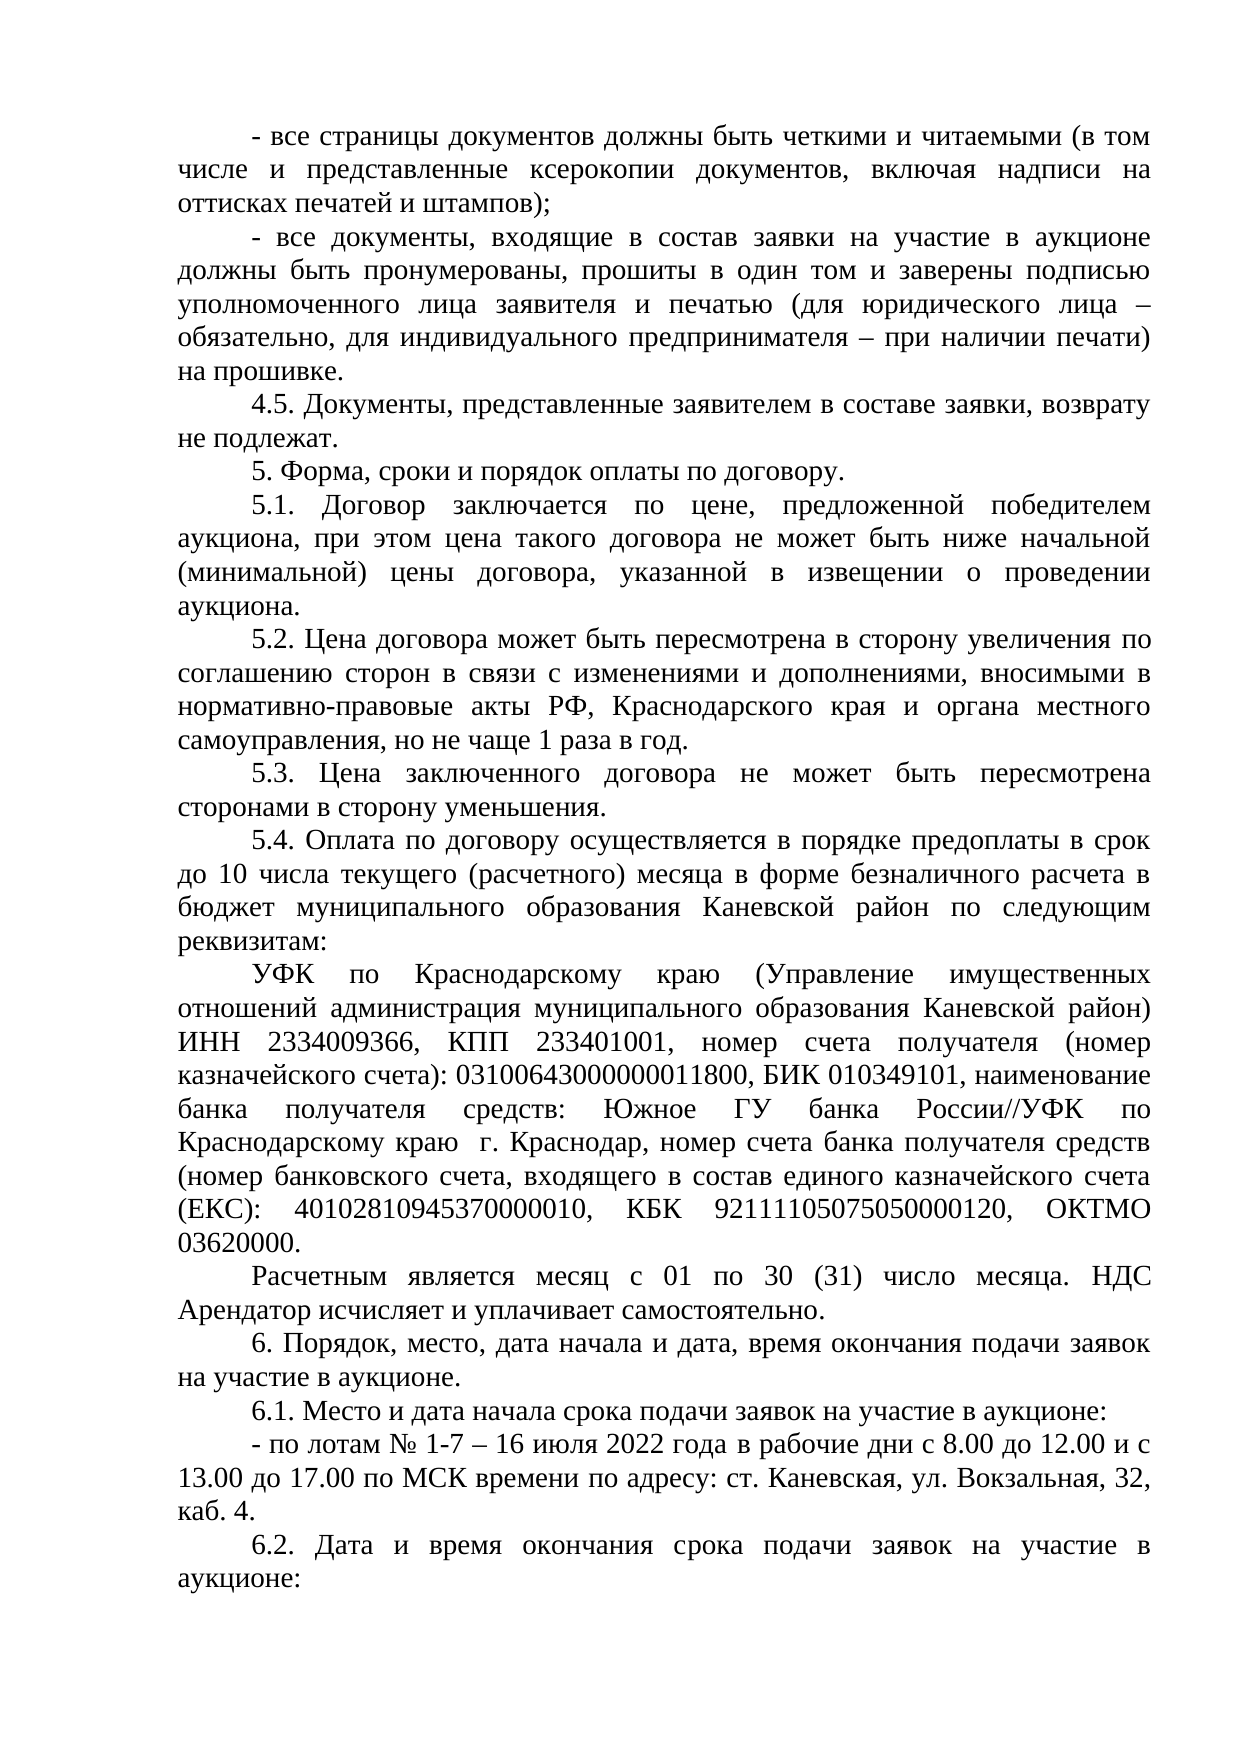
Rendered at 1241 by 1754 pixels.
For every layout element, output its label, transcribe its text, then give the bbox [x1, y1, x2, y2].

text 5. Форма, сроки и порядок оплаты по договору. [177, 453, 1152, 487]
text 4.5. Документы, представленные заявителем в составе заявки, возврату не подлежат. [177, 386, 1152, 453]
text 6.1. Место и дата начала срока подачи заявок на участие в аукционе: [177, 1393, 1152, 1426]
text 5.3. Цена заключенного договора не может быть пересмотрена сторонами в сторону уменьшения. [177, 755, 1152, 822]
text 5.1. Договор заключается по цене, предложенной победителем аукциона, при этом цена такого договора не может быть ниже начальной (минимальной) цены договора, указанной в извещении о проведении аукциона. [177, 487, 1152, 621]
text 5.2. Цена договора может быть пересмотрена в сторону увеличения по соглашению сторон в связи с изменениями и дополнениями, вносимыми в нормативно-правовые акты РФ, Краснодарского края и органа местного самоуправления, но не чаще 1 раза в год. [177, 621, 1152, 755]
text Расчетным является месяц с 01 по 30 (31) число месяца. НДС Арендатор исчисляет и уплачивает самостоятельно. [177, 1258, 1152, 1326]
text УФК по Краснодарскому краю (Управление имущественных отношений администрация муниципального образования Каневской район) ИНН 2334009366, КПП 233401001, номер счета получателя (номер казначейского счета): 03100643000000011800, БИК 010349101, наименование банка получателя средств: Южное ГУ банка России//УФК по Краснодарскому краю г. Краснодар, номер счета банка получателя средств (номер банковского счета, входящего в состав единого казначейского счета (ЕКС): 40102810945370000010, КБК 92111105075050000120, ОКТМО 03620000. [177, 957, 1152, 1258]
text 5.4. Оплата по договору осуществляется в порядке предоплаты в срок до 10 числа текущего (расчетного) месяца в форме безналичного расчета в бюджет муниципального образования Каневской район по следующим реквизитам: [177, 822, 1152, 957]
text 6. Порядок, место, дата начала и дата, время окончания подачи заявок на участие в аукционе. [177, 1326, 1152, 1393]
text - все документы, входящие в состав заявки на участие в аукционе должны быть пронумерованы, прошиты в один том и заверены подписью уполномоченного лица заявителя и печатью (для юридического лица – обязательно, для индивидуального предпринимателя – при наличии печати) на прошивке. [177, 219, 1152, 386]
text 6.2. Дата и время окончания срока подачи заявок на участие в аукционе: [177, 1527, 1152, 1594]
text - по лотам № 1-7 – 16 июля 2022 года в рабочие дни с 8.00 до 12.00 и с 13.00 до 17.00 по МСК времени по адресу: ст. Каневская, ул. Вокзальная, 32, каб. 4. [177, 1426, 1152, 1527]
text - все страницы документов должны быть четкими и читаемыми (в том числе и представленные ксерокопии документов, включая надписи на оттисках печатей и штампов); [177, 118, 1152, 219]
